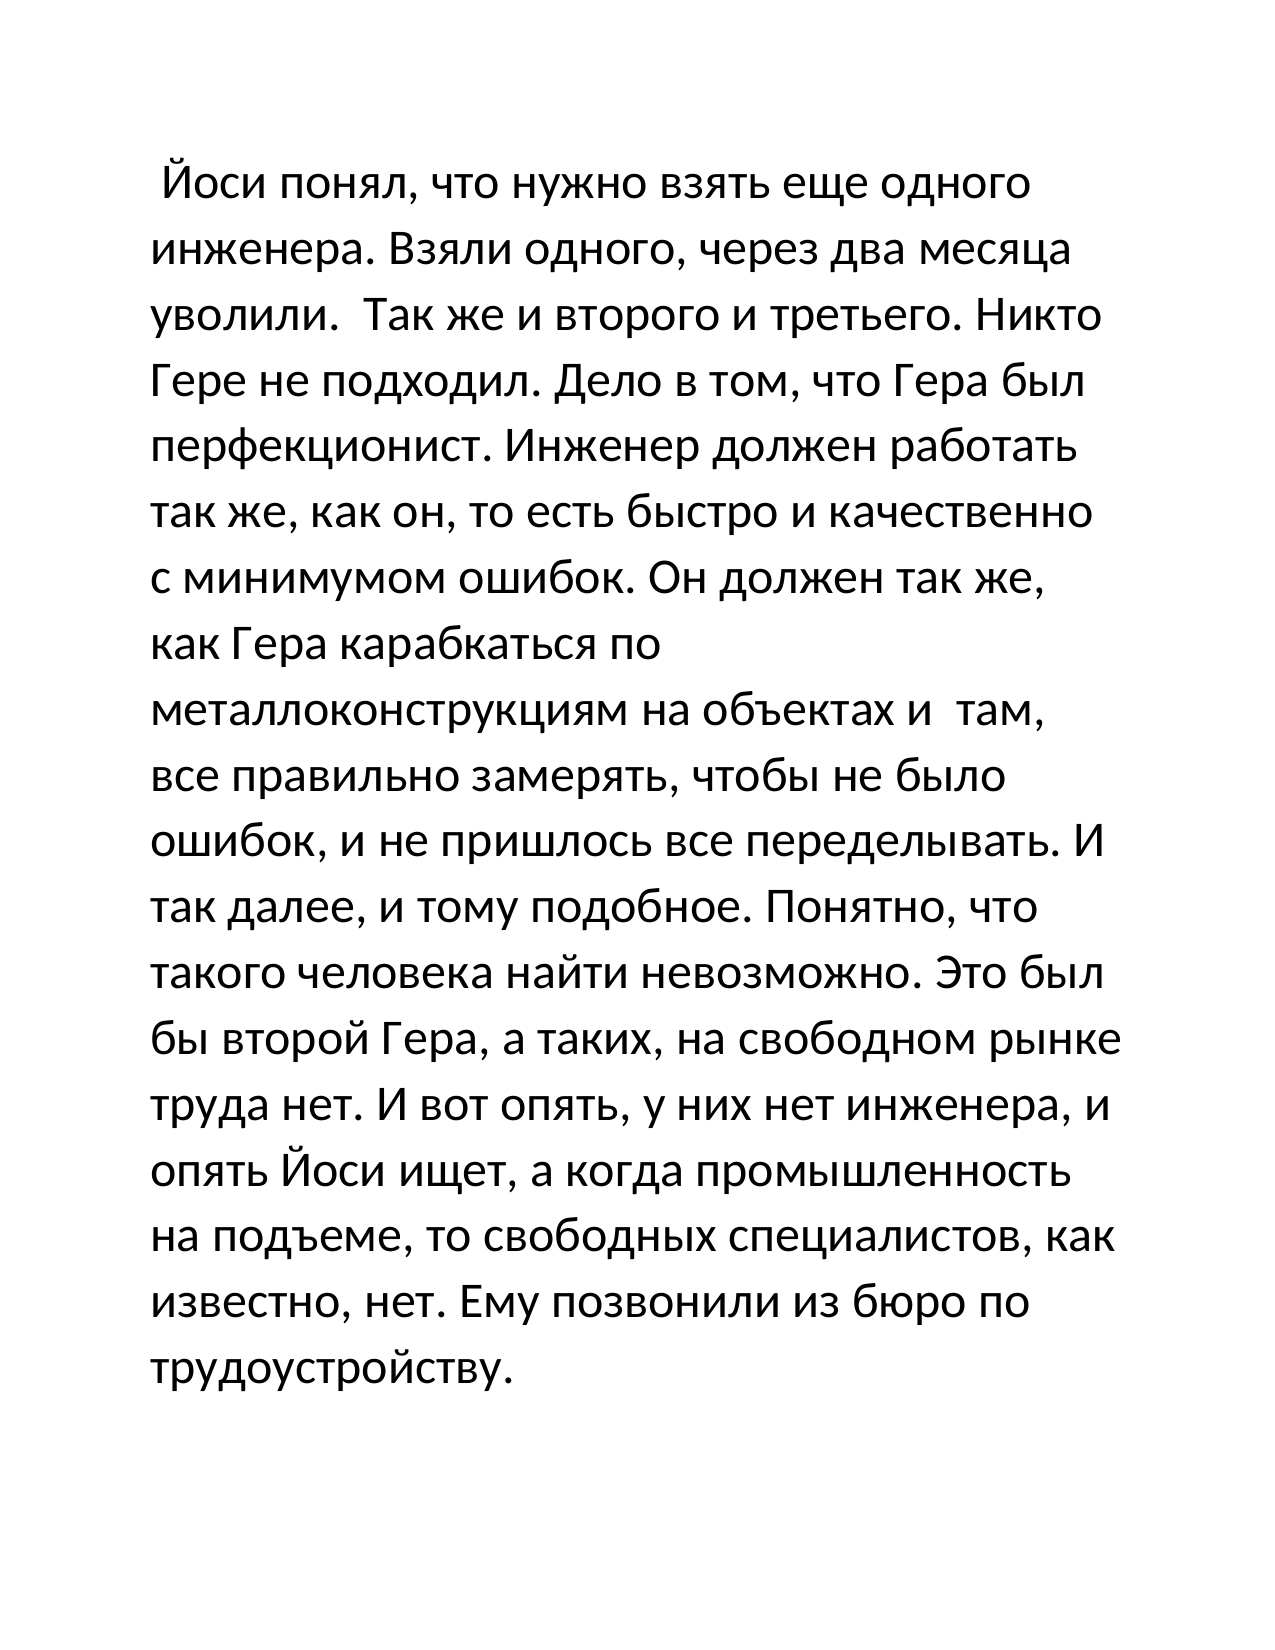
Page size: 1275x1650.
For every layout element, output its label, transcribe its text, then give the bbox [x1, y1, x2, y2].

text Йоси понял, что нужно взять еще одного инженера. Взяли одного, через два месяца уволили. Так же и второго и третьего. Никто Гере не подходил. Дело в том, что Гера был перфекционист. Инженер должен работать так же, как он, то есть быстро и качественно с минимумом ошибок. Он должен так же, как Гера карабкаться по металлоконструкциям на объектах и там, все правильно замерять, чтобы не было ошибок, и не пришлось все переделывать. И так далее, и тому подобное. Понятно, что такого человека найти невозможно. Это был бы второй Гера, а таких, на свободном рынке труда нет. И вот опять, у них нет инженера, и опять Йоси ищет, а когда промышленность на подъеме, то свободных специалистов, как известно, нет. Ему позвонили из бюро по трудоустройству. [150, 150, 1125, 1396]
